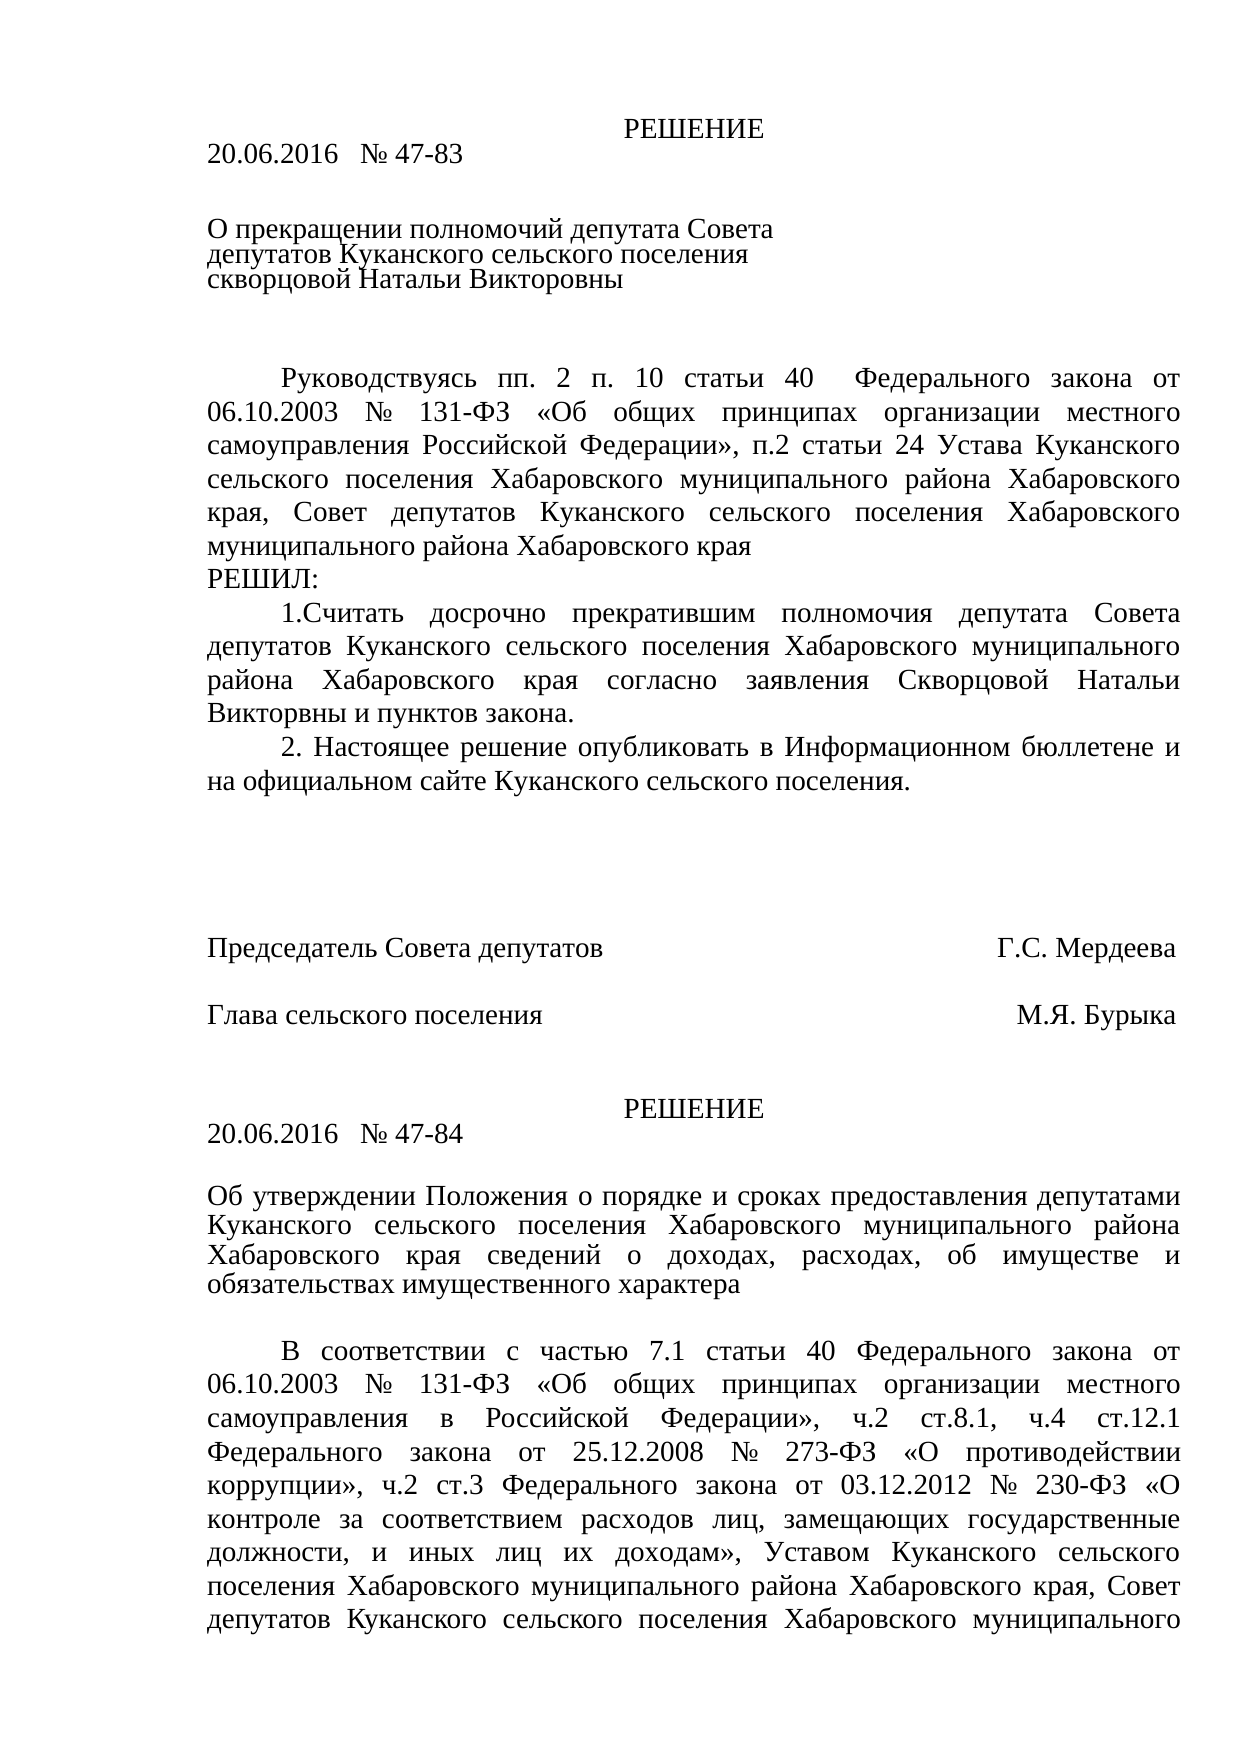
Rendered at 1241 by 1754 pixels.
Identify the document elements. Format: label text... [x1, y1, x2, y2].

text Председатель Совета депутатов Г.С. Мердеева [207, 930, 1181, 964]
text 20.06.2016 № 47-83 [207, 143, 1181, 168]
text 2. Настоящее решение опубликовать в Информационном бюллетене и на официальном сайте Куканского сельского поселения. [207, 729, 1181, 796]
text скворцовой Натальи Викторовны [207, 268, 1181, 293]
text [207, 1333, 1181, 1635]
text Руководствуясь пп. 2 п. 10 статьи 40 Федерального закона от 06.10.2003 № 131-ФЗ «Об общих принципах организации местного самоуправления Российской Федерации», п.2 статьи 24 Устава Куканского сельского поселения Хабаровского муниципального района Хабаровского края, Совет депутатов Куканского сельского поселения Хабаровского муниципального района Хабаровского края [207, 360, 1181, 561]
text О прекращении полномочий депутата Совета [207, 218, 1181, 243]
text депутатов Куканского сельского поселения [207, 243, 1181, 268]
text РЕШИЛ: [207, 561, 1181, 595]
text Глава сельского поселения М.Я. Бурыка [207, 997, 1181, 1031]
text 20.06.2016 № 47-84 [207, 1123, 1181, 1148]
text Об утверждении Положения о порядке и сроках предоставления депутатами Куканского сельского поселения Хабаровского муниципального района Хабаровского края сведений о доходах, расходах, об имуществе и обязательствах имущественного характера [207, 1182, 1181, 1299]
text 1.Считать досрочно прекратившим полномочия депутата Совета депутатов Куканского сельского поселения Хабаровского муниципального района Хабаровского края согласно заявления Скворцовой Натальи Викторвны и пунктов закона. [207, 595, 1181, 729]
text РЕШЕНИЕ [207, 1098, 1181, 1123]
text РЕШЕНИЕ [207, 118, 1181, 143]
